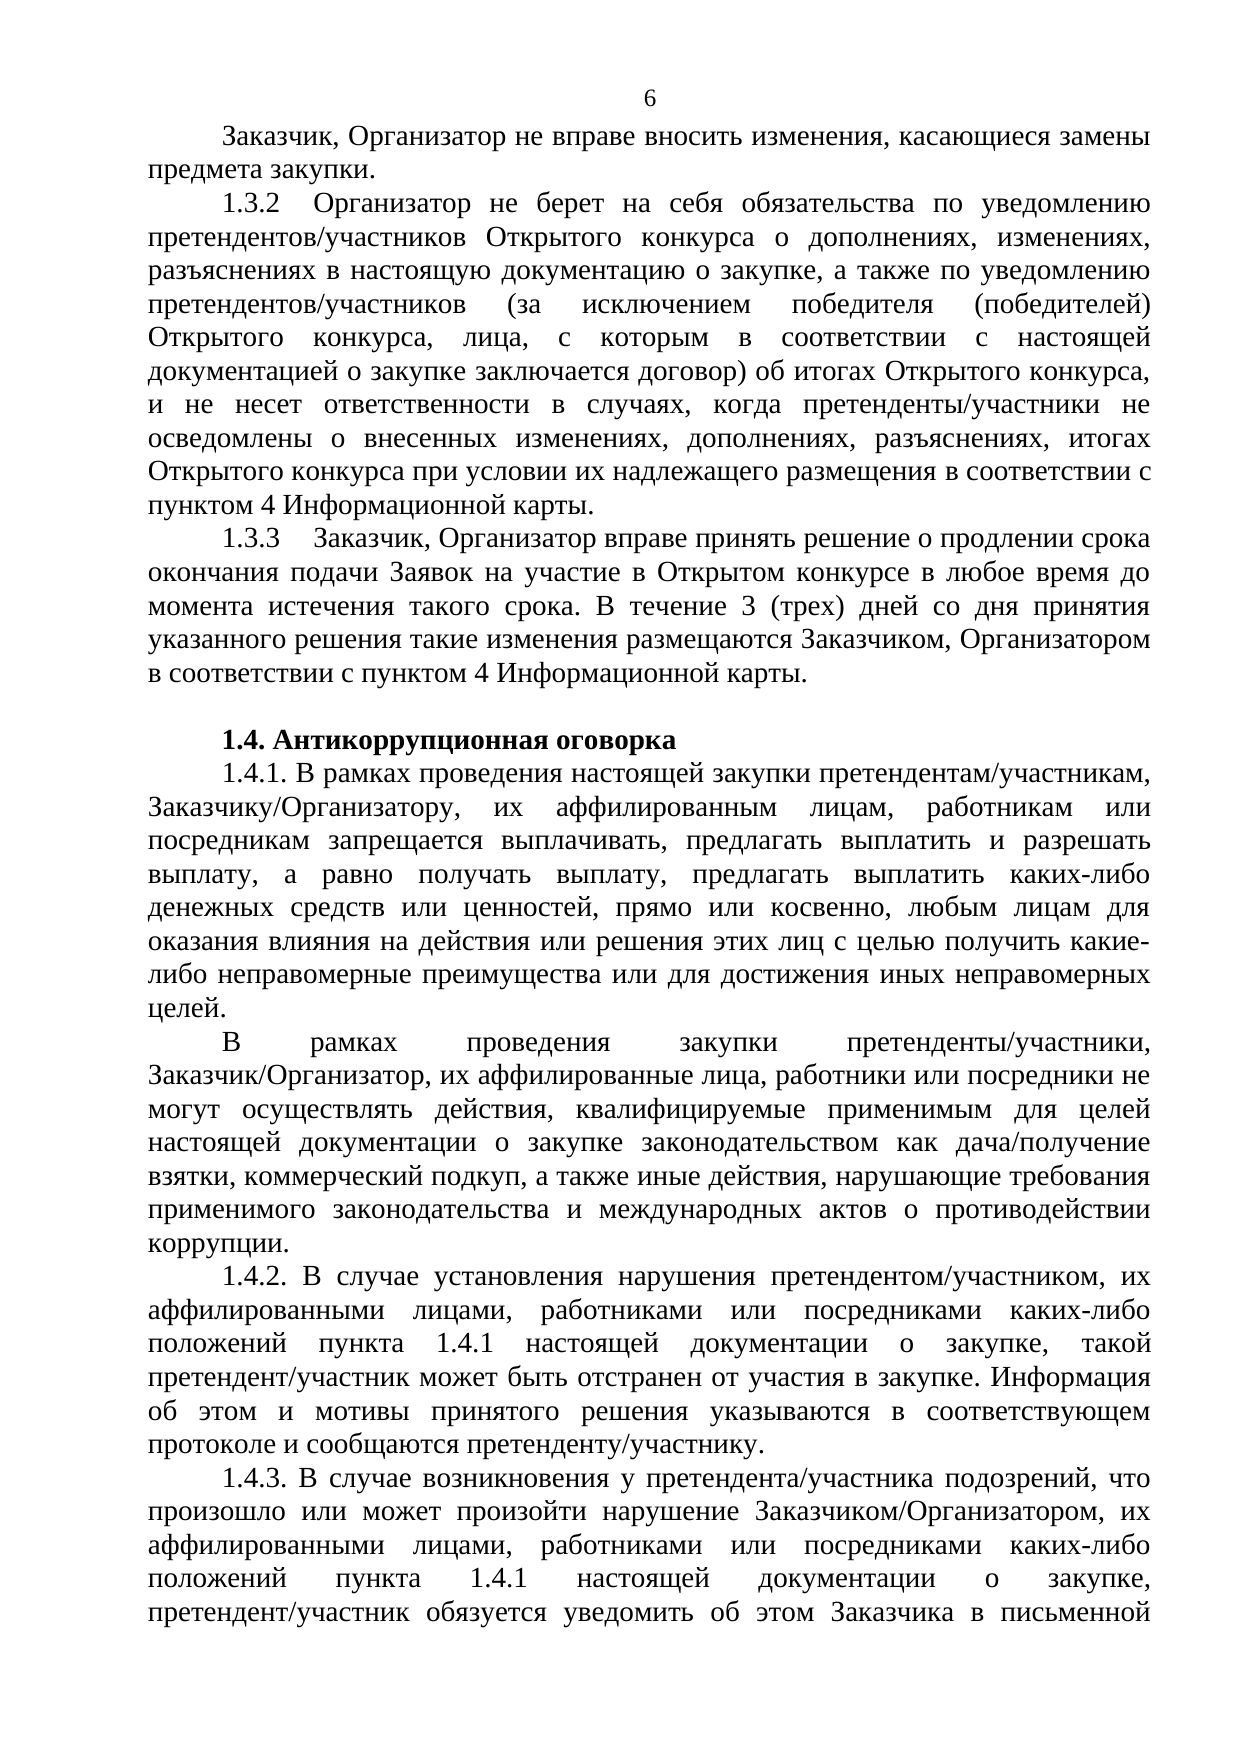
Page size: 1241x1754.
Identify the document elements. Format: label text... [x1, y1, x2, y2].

text В рамках проведения закупки претенденты/участники, Заказчик/Организатор, их аффилированные лица, работники или посредники не могут осуществлять действия, квалифицируемые применимым для целей настоящей документации о закупке законодательством как дача/получение взятки, коммерческий подкуп, а также иные действия, нарушающие требования применимого законодательства и международных актов о противодействии коррупции. [148, 1024, 1152, 1258]
subtitle 1.4. Антикоррупционная оговорка [208, 722, 1152, 755]
list Заказчик, Организатор вправе принять решение о продлении срока окончания подачи Заявок на участие в Открытом конкурсе в любое время до момента истечения такого срока. В течение 3 (трех) дней со дня принятия указанного решения такие изменения размещаются Заказчиком, Организатором в соответствии с пунктом 4 Информационной карты. [148, 521, 1152, 688]
text 1.4.2. В случае установления нарушения претендентом/участником, их аффилированными лицами, работниками или посредниками каких-либо положений пункта 1.4.1 настоящей документации о закупке, такой претендент/участник может быть отстранен от участия в закупке. Информация об этом и мотивы принятого решения указываются в соответствующем протоколе и сообщаются претенденту/участнику. [148, 1258, 1152, 1460]
text Заказчик, Организатор не вправе вносить изменения, касающиеся замены предмета закупки. [148, 118, 1152, 185]
list Организатор не берет на себя обязательства по уведомлению претендентов/участников Открытого конкурса о дополнениях, изменениях, разъяснениях в настоящую документацию о закупке, а также по уведомлению претендентов/участников (за исключением победителя (победителей) Открытого конкурса, лица, с которым в соответствии с настоящей документацией о закупке заключается договор) об итогах Открытого конкурса, и не несет ответственности в случаях, когда претенденты/участники не осведомлены о внесенных изменениях, дополнениях, разъяснениях, итогах Открытого конкурса при условии их надлежащего размещения в соответствии с пунктом 4 Информационной карты. [148, 185, 1152, 521]
text 1.4.1. В рамках проведения настоящей закупки претендентам/участникам, Заказчику/Организатору, их аффилированным лицам, работникам или посредникам запрещается выплачивать, предлагать выплатить и разрешать выплату, а равно получать выплату, предлагать выплатить каких-либо денежных средств или ценностей, прямо или косвенно, любым лицам для оказания влияния на действия или решения этих лиц с целью получить какие-либо неправомерные преимущества или для достижения иных неправомерных целей. [148, 755, 1152, 1024]
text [148, 1460, 1152, 1627]
